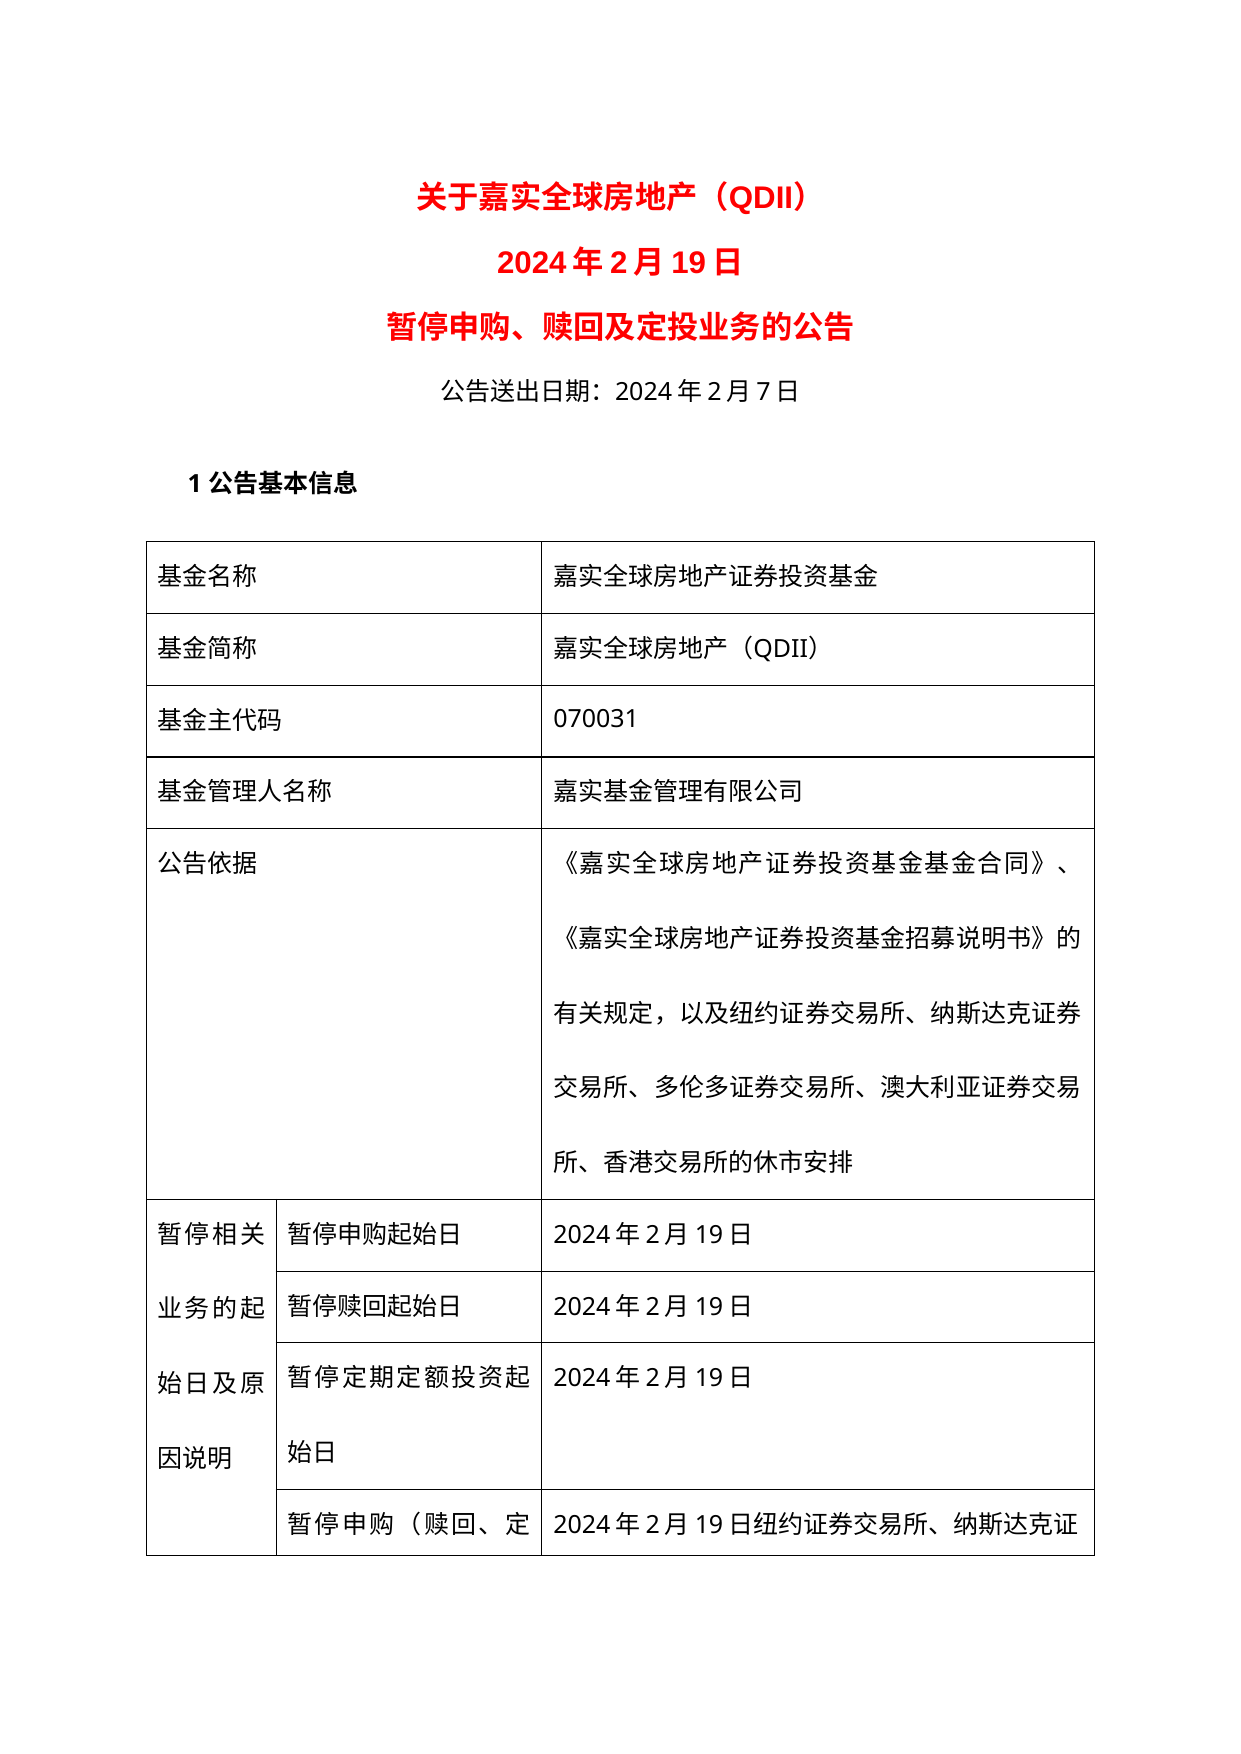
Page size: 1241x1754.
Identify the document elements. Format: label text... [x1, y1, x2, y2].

subtitle 暂停申购、赎回及定投业务的公告 [187, 292, 1053, 357]
table_cell 嘉实全球房地产（QDII） [542, 614, 1094, 685]
table_cell 暂停赎回起始日 [277, 1272, 541, 1342]
table_cell 暂停申购起始日 [277, 1200, 541, 1271]
table_cell 暂停定期定额投资起始日 [277, 1343, 541, 1489]
text 公告送出日期：2024年2月7日 [187, 357, 1053, 422]
table_cell 基金管理人名称 [147, 758, 541, 828]
table_cell 2024年2月19日 [542, 1272, 1094, 1342]
table_cell 暂停相关业务的起始日及原因说明 [147, 1200, 276, 1555]
table_header 基金名称 [147, 542, 541, 613]
subtitle 关于嘉实全球房地产（QDII） [187, 162, 1053, 227]
table_cell 070031 [542, 686, 1094, 756]
subtitle 2024年2月19日 [187, 227, 1053, 292]
table_cell 《嘉实全球房地产证券投资基金基金合同》、《嘉实全球房地产证券投资基金招募说明书》的有关规定，以及纽约证券交易所、纳斯达克证券交易所、多伦多证券交易所、澳大利亚证券交易所、香港交易所的休市安排 [542, 829, 1094, 1199]
table_cell 基金简称 [147, 614, 541, 685]
table_cell 嘉实基金管理有限公司 [542, 758, 1094, 828]
table_cell 基金主代码 [147, 686, 541, 756]
table_header 嘉实全球房地产证券投资基金 [542, 542, 1094, 613]
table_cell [277, 1490, 541, 1555]
table_cell 2024年2月19日 [542, 1200, 1094, 1271]
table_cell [542, 1490, 1094, 1555]
subtitle 1 公告基本信息 [187, 449, 1053, 514]
table_cell 2024年2月19日 [542, 1343, 1094, 1489]
table_cell 公告依据 [147, 829, 541, 1199]
